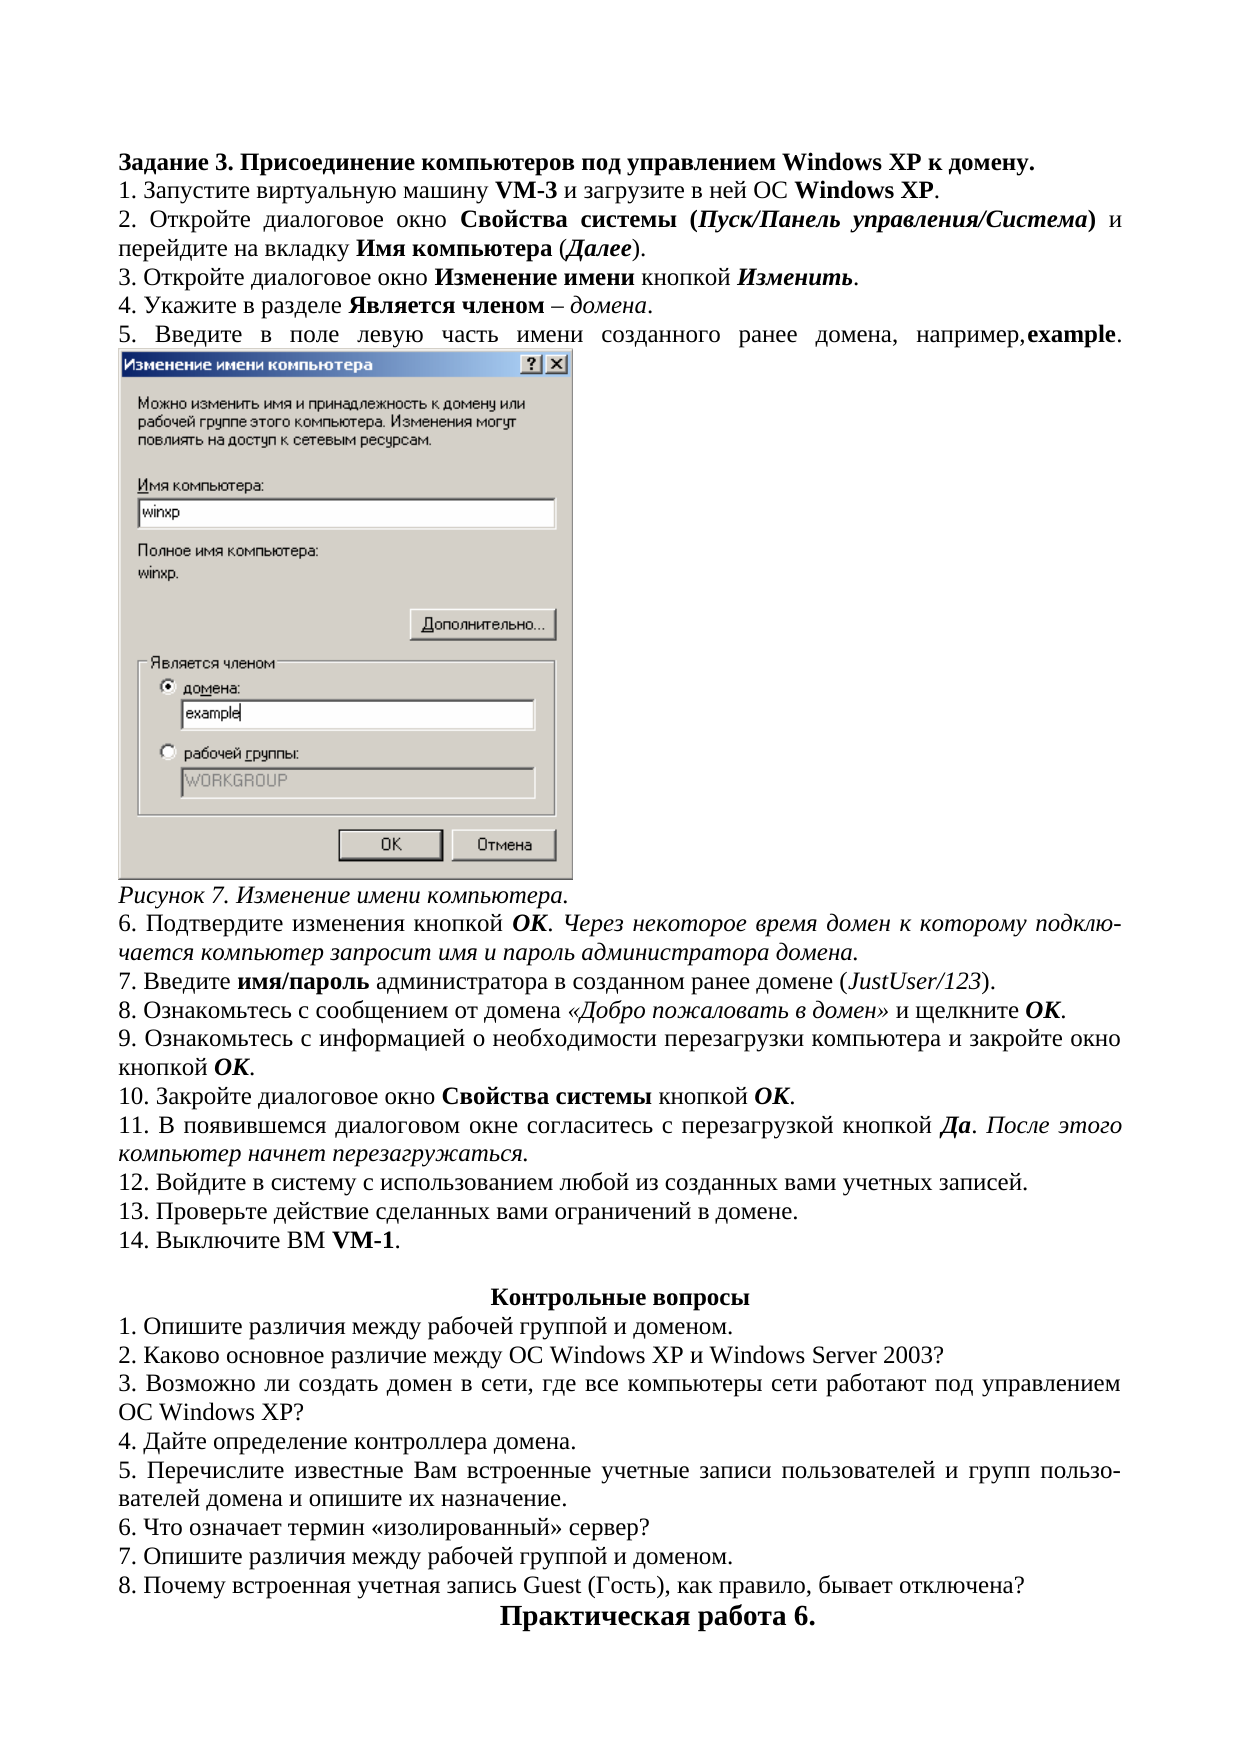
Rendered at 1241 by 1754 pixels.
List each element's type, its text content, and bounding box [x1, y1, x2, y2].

text 4. Дайте определение контроллера домена. [118, 1426, 1122, 1455]
text 9. Ознакомьтесь с информацией о необходимости перезагрузки компьютера и закройте окно кнопкой ОК. [118, 1023, 1122, 1081]
text 14. Выключите ВМ VM-1. [118, 1225, 1122, 1253]
text 8. Почему встроенная учетная запись Guest (Гость), как правило, бывает отключена? [118, 1570, 1077, 1598]
list Практическая работа 6. [193, 1598, 1122, 1632]
text 13. Проверьте действие сделанных вами ограничений в домене. [118, 1196, 1122, 1225]
text 3. Откройте диалоговое окно Изменение имени кнопкой Изменить. [118, 262, 1122, 291]
text 1. Опишите различия между рабочей группой и доменом. [118, 1311, 1122, 1340]
text 6. Подтвердите изменения кнопкой ОК. Через некоторое время домен к которому подклю-чается компьютер запросит имя и пароль администратора домена. [118, 908, 1122, 966]
text 8. Ознакомьтесь с сообщением от домена «Добро пожаловать в домен» и щелкните ОК. [118, 995, 1122, 1023]
text 2. Откройте диалоговое окно Свойства системы (Пуск/Панель управления/Система) и перейдите на вкладку Имя компьютера (Далее). [118, 204, 1122, 262]
text 1. Запустите виртуальную машину VM-3 и загрузите в ней ОС Windows XP. [118, 176, 1122, 204]
text 7. Опишите различия между рабочей группой и доменом. [118, 1541, 1122, 1570]
text 7. Введите имя/пароль администратора в созданном ранее домене (JustUser/123). [118, 966, 1122, 995]
text 5. Перечислите известные Вам встроенные учетные записи пользователей и групп пользо-вателей домена и опишите их назначение. [118, 1455, 1122, 1512]
text 3. Возможно ли создать домен в сети, где все компьютеры сети работают под управлением ОС Windows XP? [118, 1368, 1122, 1426]
text Рисунок 7. Изменение имени компьютера. [118, 880, 1122, 908]
text 5. Введите в поле левую часть имени созданного ранее домена, например,example. [118, 319, 1122, 880]
text Контрольные вопросы [118, 1282, 1122, 1311]
text 4. Укажите в разделе Является членом – домена. [118, 291, 1122, 319]
text 10. Закройте диалоговое окно Свойства системы кнопкой ОК. [118, 1081, 1122, 1110]
text 12. Войдите в систему с использованием любой из созданных вами учетных записей. [118, 1167, 1122, 1196]
text 11. В появившемся диалоговом окне согласитесь с перезагрузкой кнопкой Да. После этого компьютер начнет перезагружаться. [118, 1110, 1122, 1167]
text 6. Что означает термин «изолированный» сервер? [118, 1512, 1122, 1541]
text Задание 3. Присоединение компьютеров под управлением Windows XP к домену. [118, 147, 1122, 176]
text 2. Каково основное различие между ОС Windows XP и Windows Server 2003? [118, 1340, 1122, 1368]
